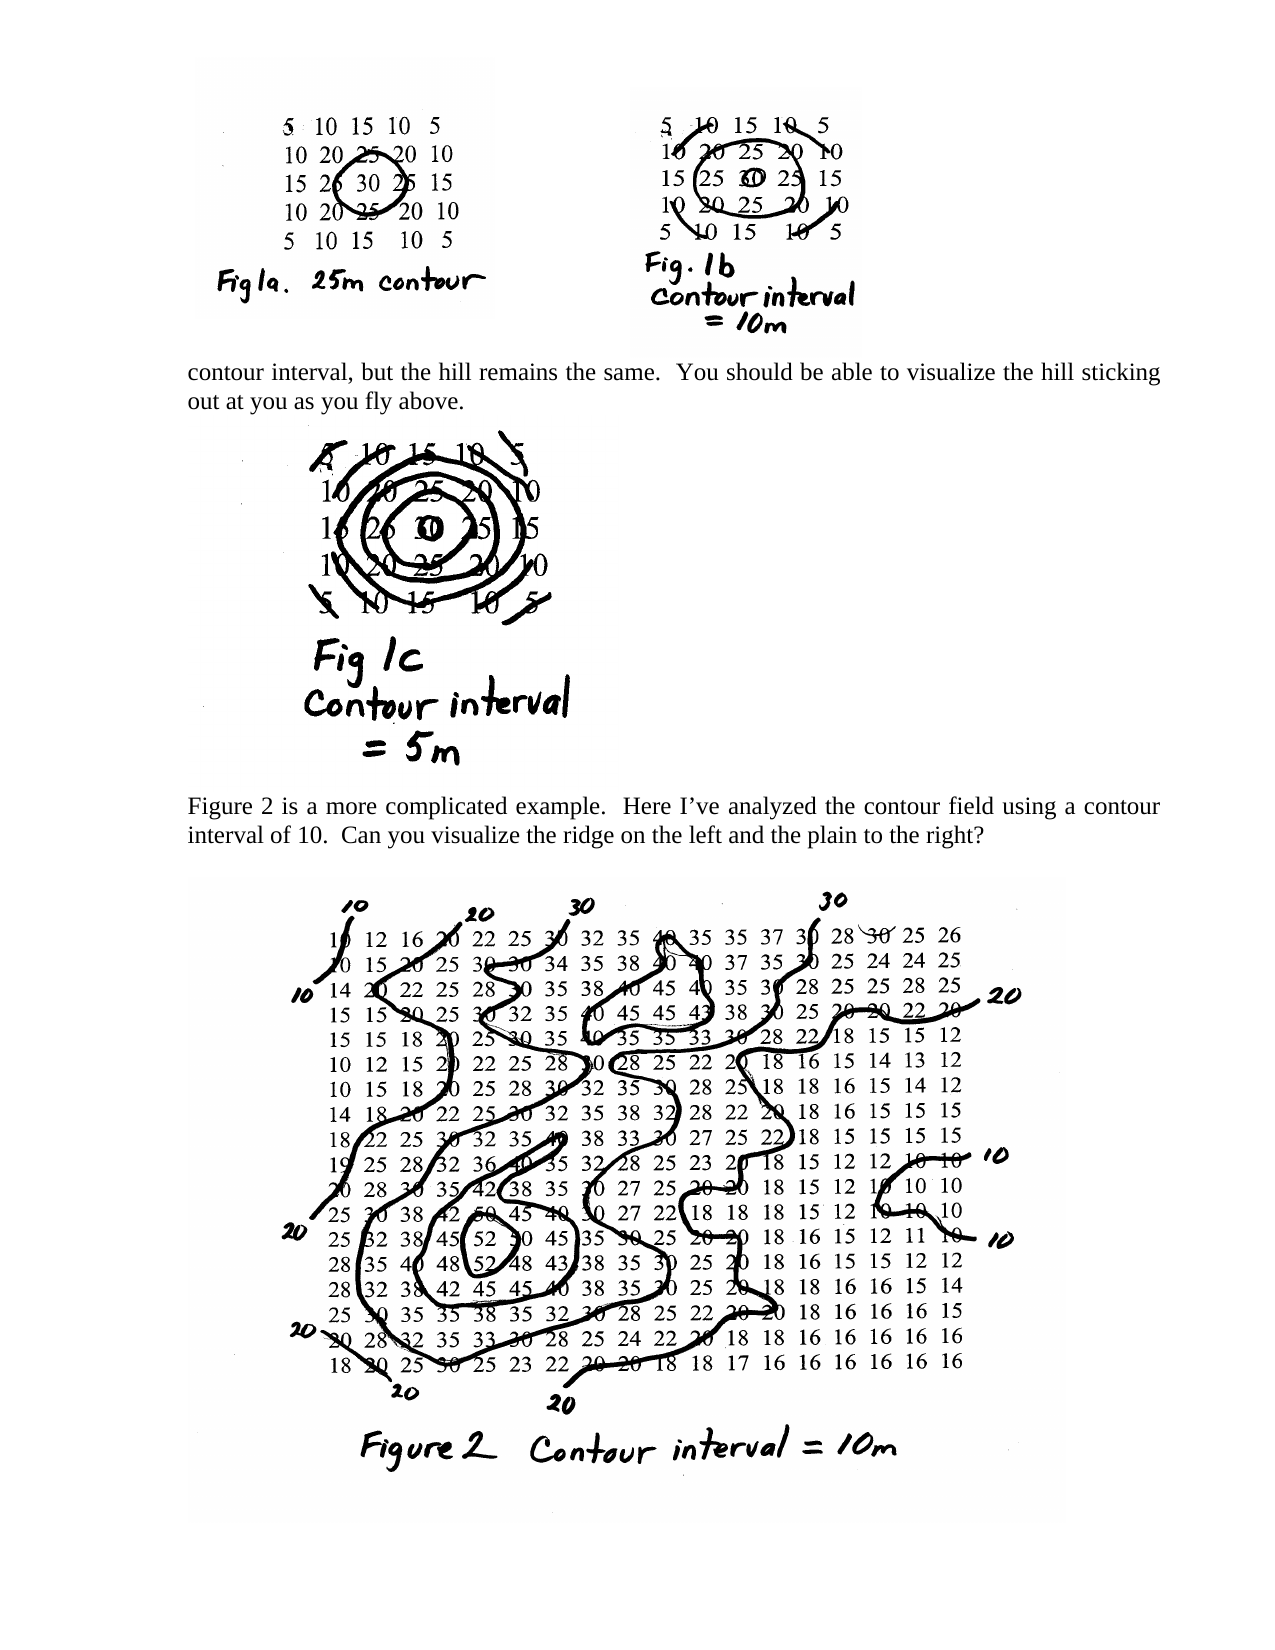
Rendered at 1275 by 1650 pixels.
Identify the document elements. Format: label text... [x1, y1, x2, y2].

picture [629, 87, 863, 358]
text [187, 90, 1162, 415]
picture [187, 877, 1066, 1523]
text Figure 2 is a more complicated example. Here I’ve analyzed the contour field using a contour interval of 10. Can you visualize the ridge on the left and the plain to the right? [187, 791, 1162, 849]
picture [187, 415, 619, 792]
picture [194, 57, 495, 319]
